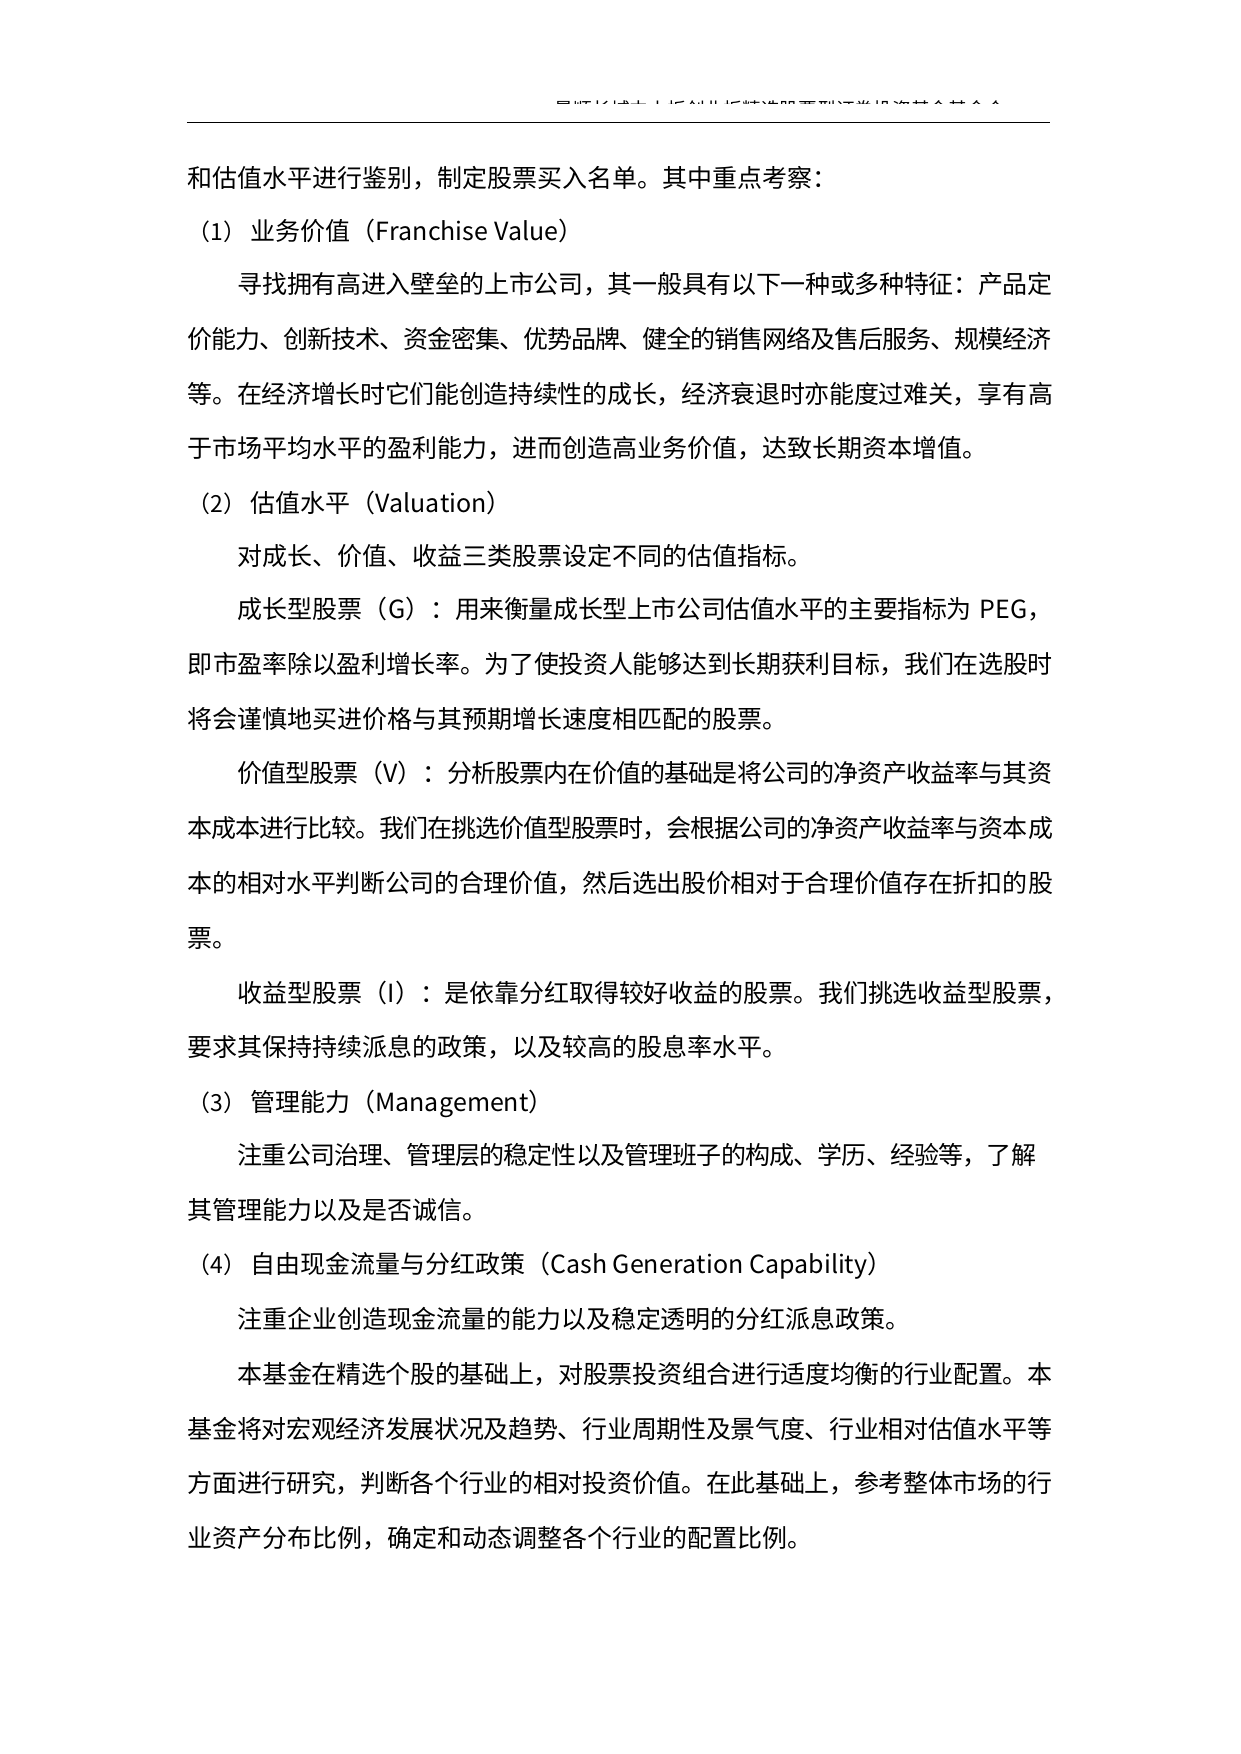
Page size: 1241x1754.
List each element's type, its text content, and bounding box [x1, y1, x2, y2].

list 业务价值（Franchise Value） [187, 212, 1078, 248]
list 自由现金流量与分红政策（Cash Generation Capability） 注重企业创造现金流量的能力以及稳定透明的分红派息政策。 [187, 1245, 913, 1336]
list 管理能力（Management） [187, 1082, 1078, 1119]
text 成长型股票（G）：用来衡量成长型上市公司估值水平的主要指标为 PEG，即市盈率除以盈利增长率。为了使投资人能够达到长期获利目标，我们在选股时将会谨慎地买进价格与其预期增长速度相匹配的股票。 [187, 590, 1053, 735]
text 和估值水平进行鉴别，制定股票买入名单。其中重点考察： [187, 159, 1078, 195]
list 估值水平（Valuation） [187, 484, 1078, 520]
text 注重公司治理、管理层的稳定性以及管理班子的构成、学历、经验等，了解其管理能力以及是否诚信。 [187, 1136, 1053, 1226]
text 收益型股票（I）：是依靠分红取得较好收益的股票。我们挑选收益型股票，要求其保持持续派息的政策，以及较高的股息率水平。 [187, 973, 1063, 1064]
text 本基金在精选个股的基础上，对股票投资组合进行适度均衡的行业配置。本基金将对宏观经济发展状况及趋势、行业周期性及景气度、行业相对估值水平等方面进行研究，判断各个行业的相对投资价值。在此基础上，参考整体市场的行业资产分布比例，确定和动态调整各个行业的配置比例。 [187, 1354, 1053, 1555]
text 对成长、价值、收益三类股票设定不同的估值指标。 [237, 537, 1078, 573]
text 价值型股票（V）：分析股票内在价值的基础是将公司的净资产收益率与其资本成本进行比较。我们在挑选价值型股票时，会根据公司的净资产收益率与资本成本的相对水平判断公司的合理价值，然后选出股价相对于合理价值存在折扣的股票。 [187, 754, 1053, 954]
text 寻找拥有高进入壁垒的上市公司，其一般具有以下一种或多种特征：产品定价能力、创新技术、资金密集、优势品牌、健全的销售网络及售后服务、规模经济等。在经济增长时它们能创造持续性的成长，经济衰退时亦能度过难关，享有高于市场平均水平的盈利能力，进而创造高业务价值，达致长期资本增值。 [187, 265, 1053, 465]
